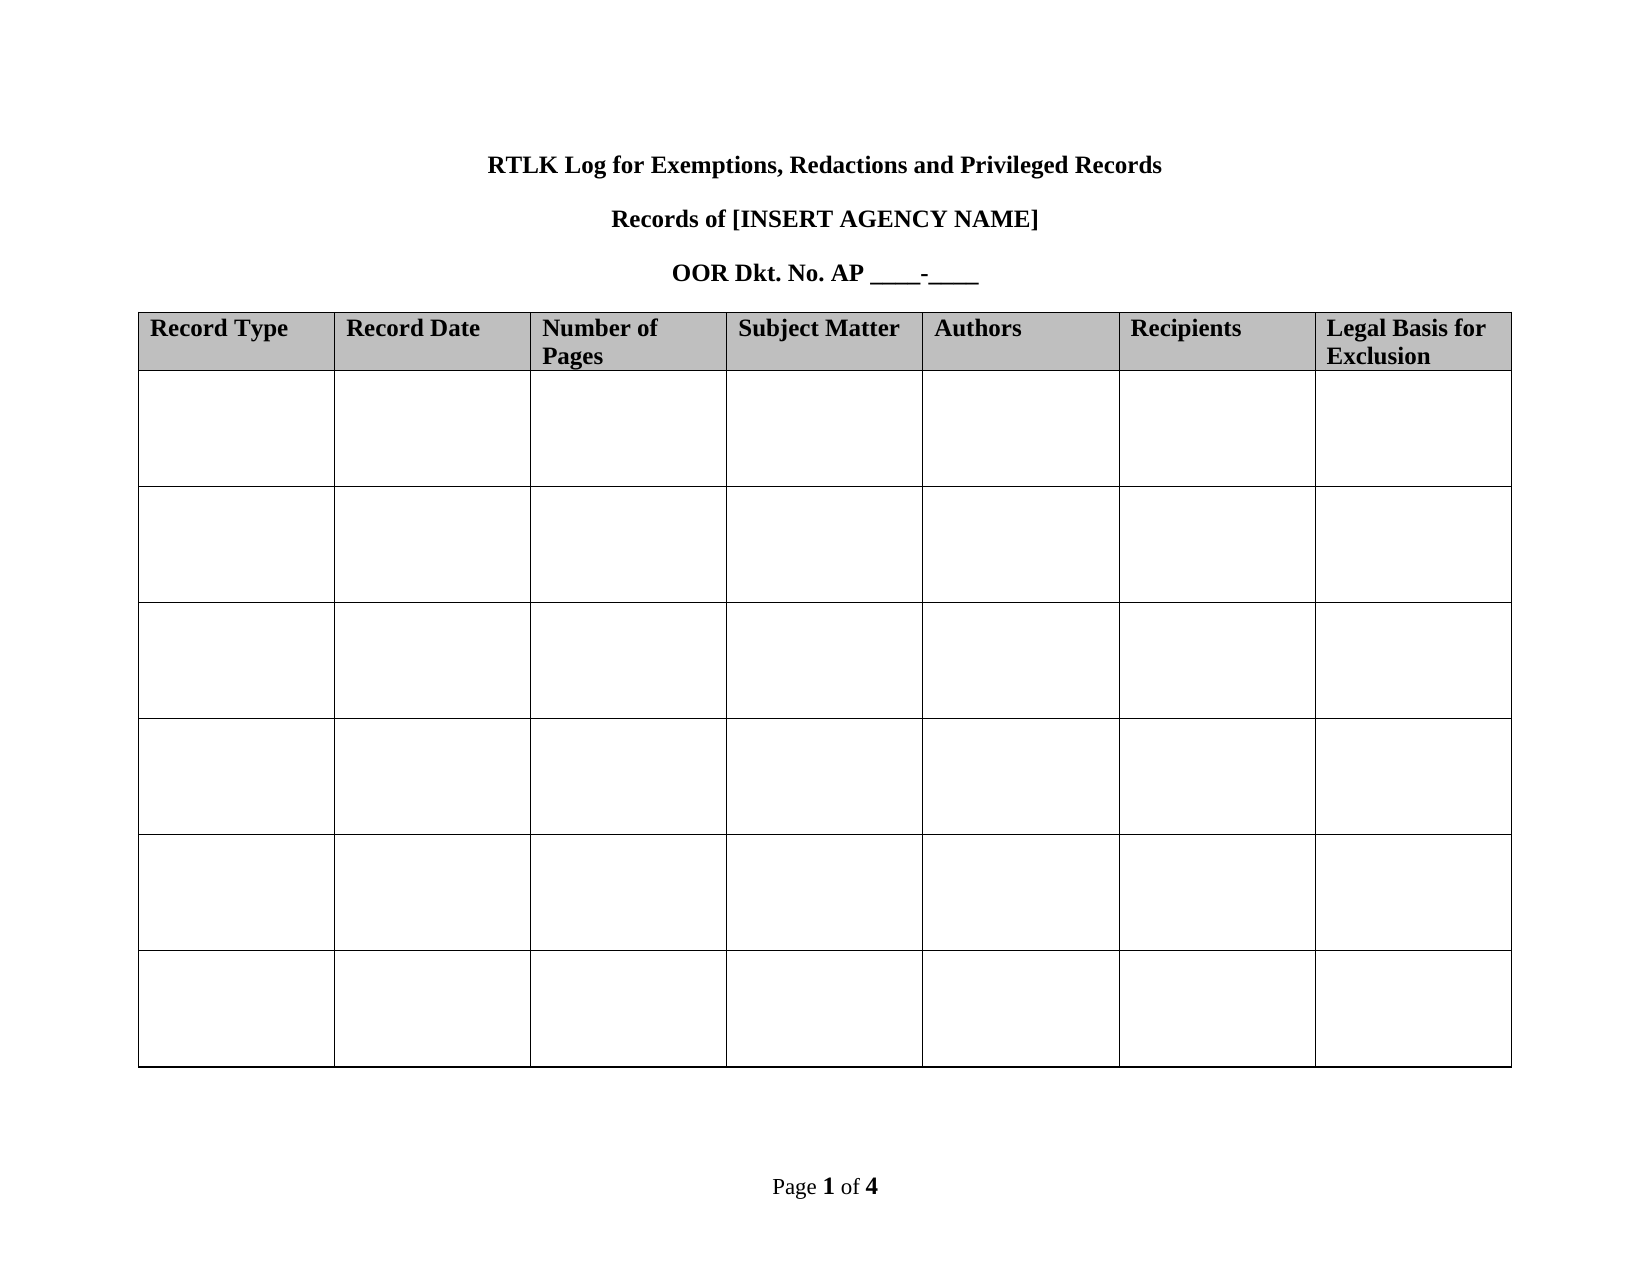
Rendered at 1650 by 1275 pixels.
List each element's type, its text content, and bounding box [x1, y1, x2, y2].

table_header Authors [923, 313, 1119, 370]
table_cell [1316, 835, 1511, 950]
table_cell [335, 719, 530, 834]
table_cell [531, 371, 726, 486]
table_cell [923, 487, 1119, 602]
table_cell [139, 719, 334, 834]
table_cell [531, 603, 726, 718]
table_cell [335, 371, 530, 486]
table_cell [1120, 951, 1315, 1066]
table_cell [923, 835, 1119, 950]
table_cell [727, 487, 922, 602]
table_cell [335, 487, 530, 602]
table_cell [335, 603, 530, 718]
table_cell [1316, 371, 1511, 486]
table_cell [923, 371, 1119, 486]
table_header Record Date [335, 313, 530, 370]
table_cell [139, 487, 334, 602]
table_cell [1316, 951, 1511, 1066]
table_cell [1120, 603, 1315, 718]
table_header Recipients [1120, 313, 1315, 370]
table_header Number of Pages [531, 313, 726, 370]
table_cell [335, 835, 530, 950]
table_cell [727, 835, 922, 950]
table_cell [923, 719, 1119, 834]
table_cell [335, 951, 530, 1066]
table_cell [139, 603, 334, 718]
table_cell [923, 603, 1119, 718]
table_cell [531, 951, 726, 1066]
table_cell [1120, 487, 1315, 602]
table_cell [727, 719, 922, 834]
text OOR Dkt. No. AP ____-____ [150, 258, 1500, 286]
table_header Record Type [139, 313, 334, 370]
table_cell [1316, 719, 1511, 834]
table_cell [139, 371, 334, 486]
table_cell [727, 951, 922, 1066]
table_cell [1120, 719, 1315, 834]
text Records of [INSERT AGENCY NAME] [150, 204, 1500, 233]
table_cell [139, 951, 334, 1066]
table_cell [923, 951, 1119, 1066]
text RTLK Log for Exemptions, Redactions and Privileged Records [150, 150, 1500, 179]
table_header Subject Matter [727, 313, 922, 370]
table_header Legal Basis for Exclusion [1316, 313, 1511, 370]
table_cell [1316, 487, 1511, 602]
table_cell [727, 371, 922, 486]
table_cell [1120, 835, 1315, 950]
table_cell [1120, 371, 1315, 486]
table_cell [139, 835, 334, 950]
table_cell [531, 719, 726, 834]
table_cell [531, 835, 726, 950]
table_cell [1316, 603, 1511, 718]
table_cell [531, 487, 726, 602]
table_cell [727, 603, 922, 718]
